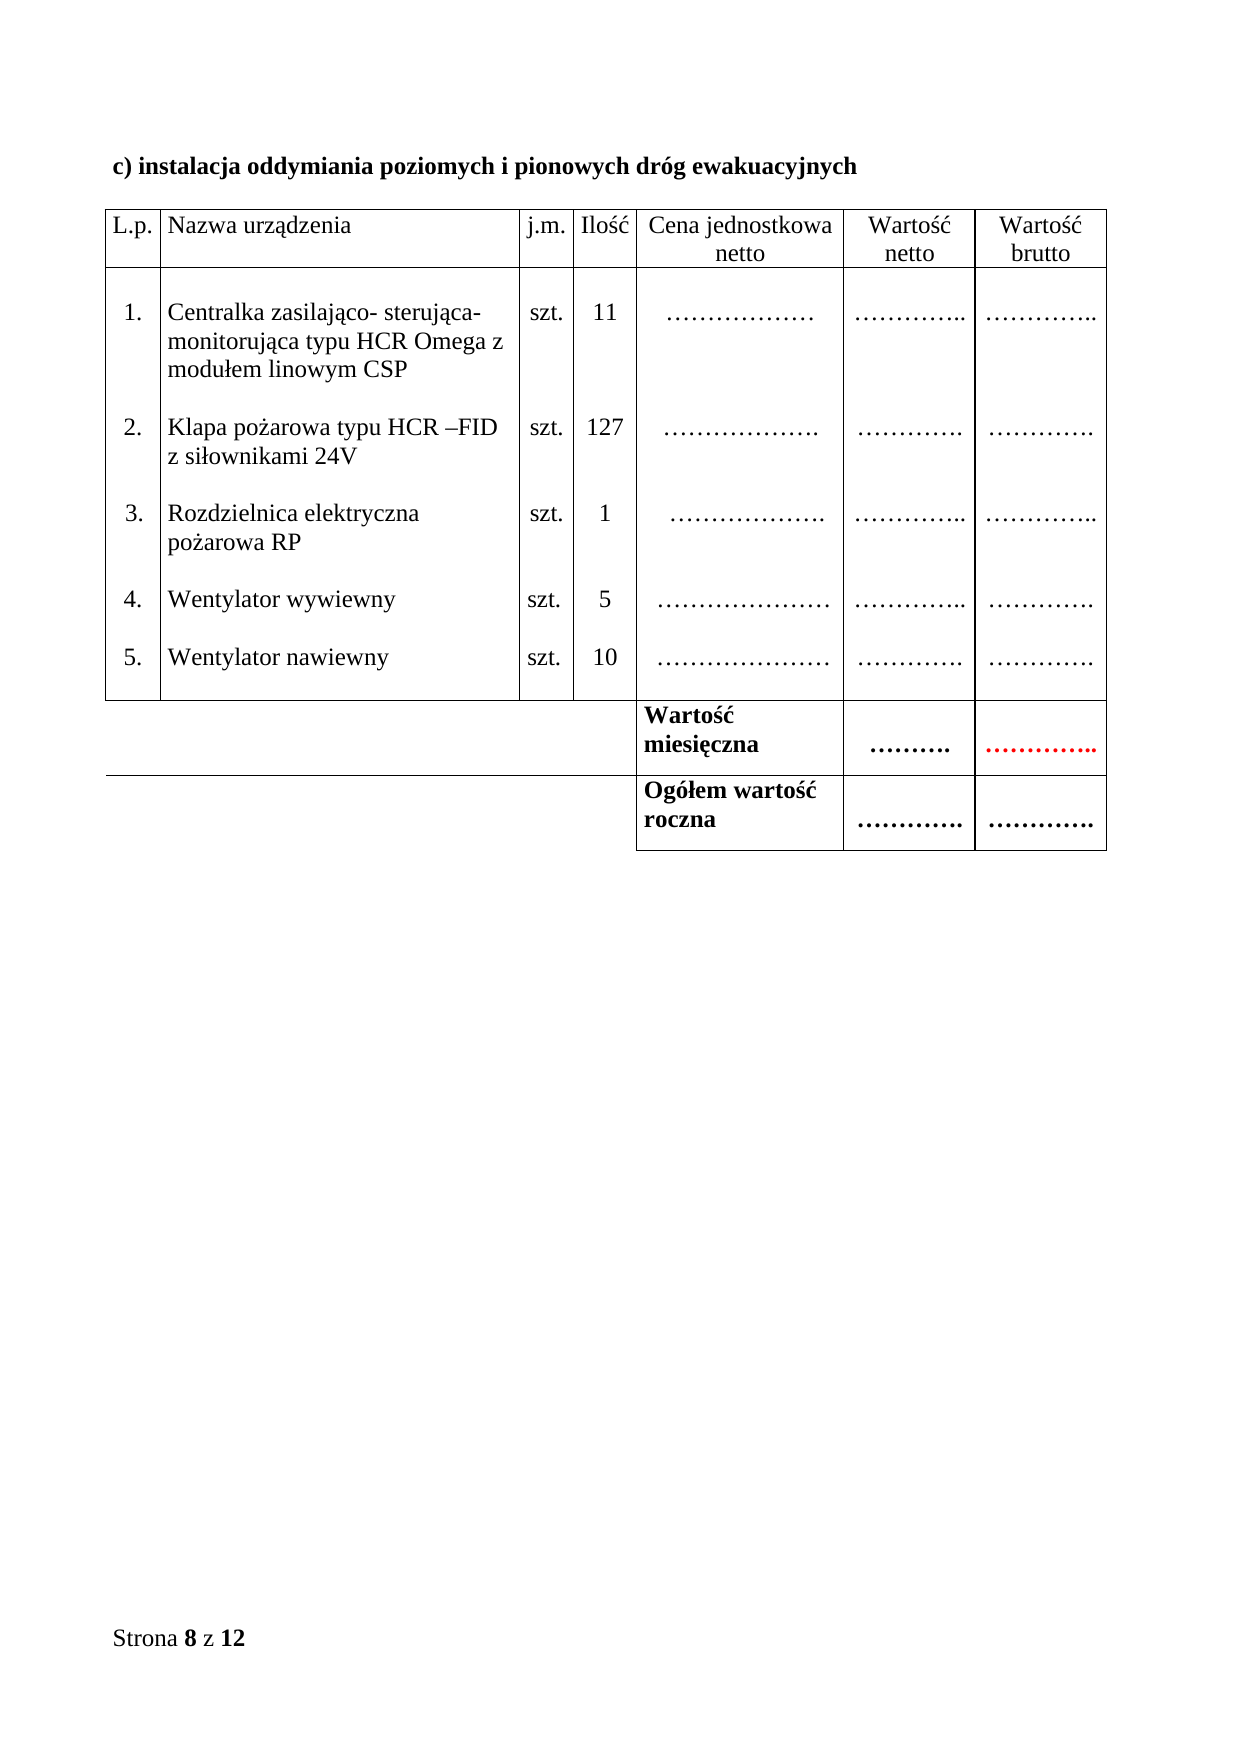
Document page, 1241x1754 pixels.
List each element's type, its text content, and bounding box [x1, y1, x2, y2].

table_cell 1. 2. 3. 4. 5. [106, 268, 160, 699]
table_cell Centralka zasilająco- sterująca- monitorująca typu HCR Omega z modułem linowym CSP Klapa pożarowa typu HCR –FID z siłownikami 24V Rozdzielnica elektryczna pożarowa RP Wentylator wywiewny Wentylator nawiewny [161, 268, 519, 699]
table_header Wartość brutto [976, 210, 1106, 267]
table_cell ………….. [976, 701, 1106, 774]
table_cell …………. [844, 776, 974, 849]
table_header Ilość [574, 210, 636, 267]
table_header Cena jednostkowa netto [637, 210, 843, 267]
table_cell [105, 775, 636, 849]
table_header Wartość netto [844, 210, 974, 267]
table_cell [105, 701, 636, 774]
table_cell ………….. …………. ………….. ………….. …………. [844, 268, 974, 699]
table_cell ……………… ………………. ………………. ………………… ………………… [637, 268, 843, 699]
table_cell ………. [844, 701, 974, 774]
table_cell …………. [976, 776, 1106, 849]
table_cell ………….. …………. ………….. …………. …………. [976, 268, 1106, 699]
table_cell Ogółem wartość roczna [637, 776, 843, 849]
table_cell Wartość miesięczna [637, 701, 843, 774]
table_header L.p. [106, 210, 160, 267]
text c) instalacja oddymiania poziomych i pionowych dróg ewakuacyjnych [112, 151, 1219, 180]
table_header j.m. [520, 210, 573, 267]
table_header Nazwa urządzenia [161, 210, 519, 267]
table_cell 11 127 1 5 10 [574, 268, 636, 699]
table_cell szt. szt. szt. szt. szt. [520, 268, 573, 699]
